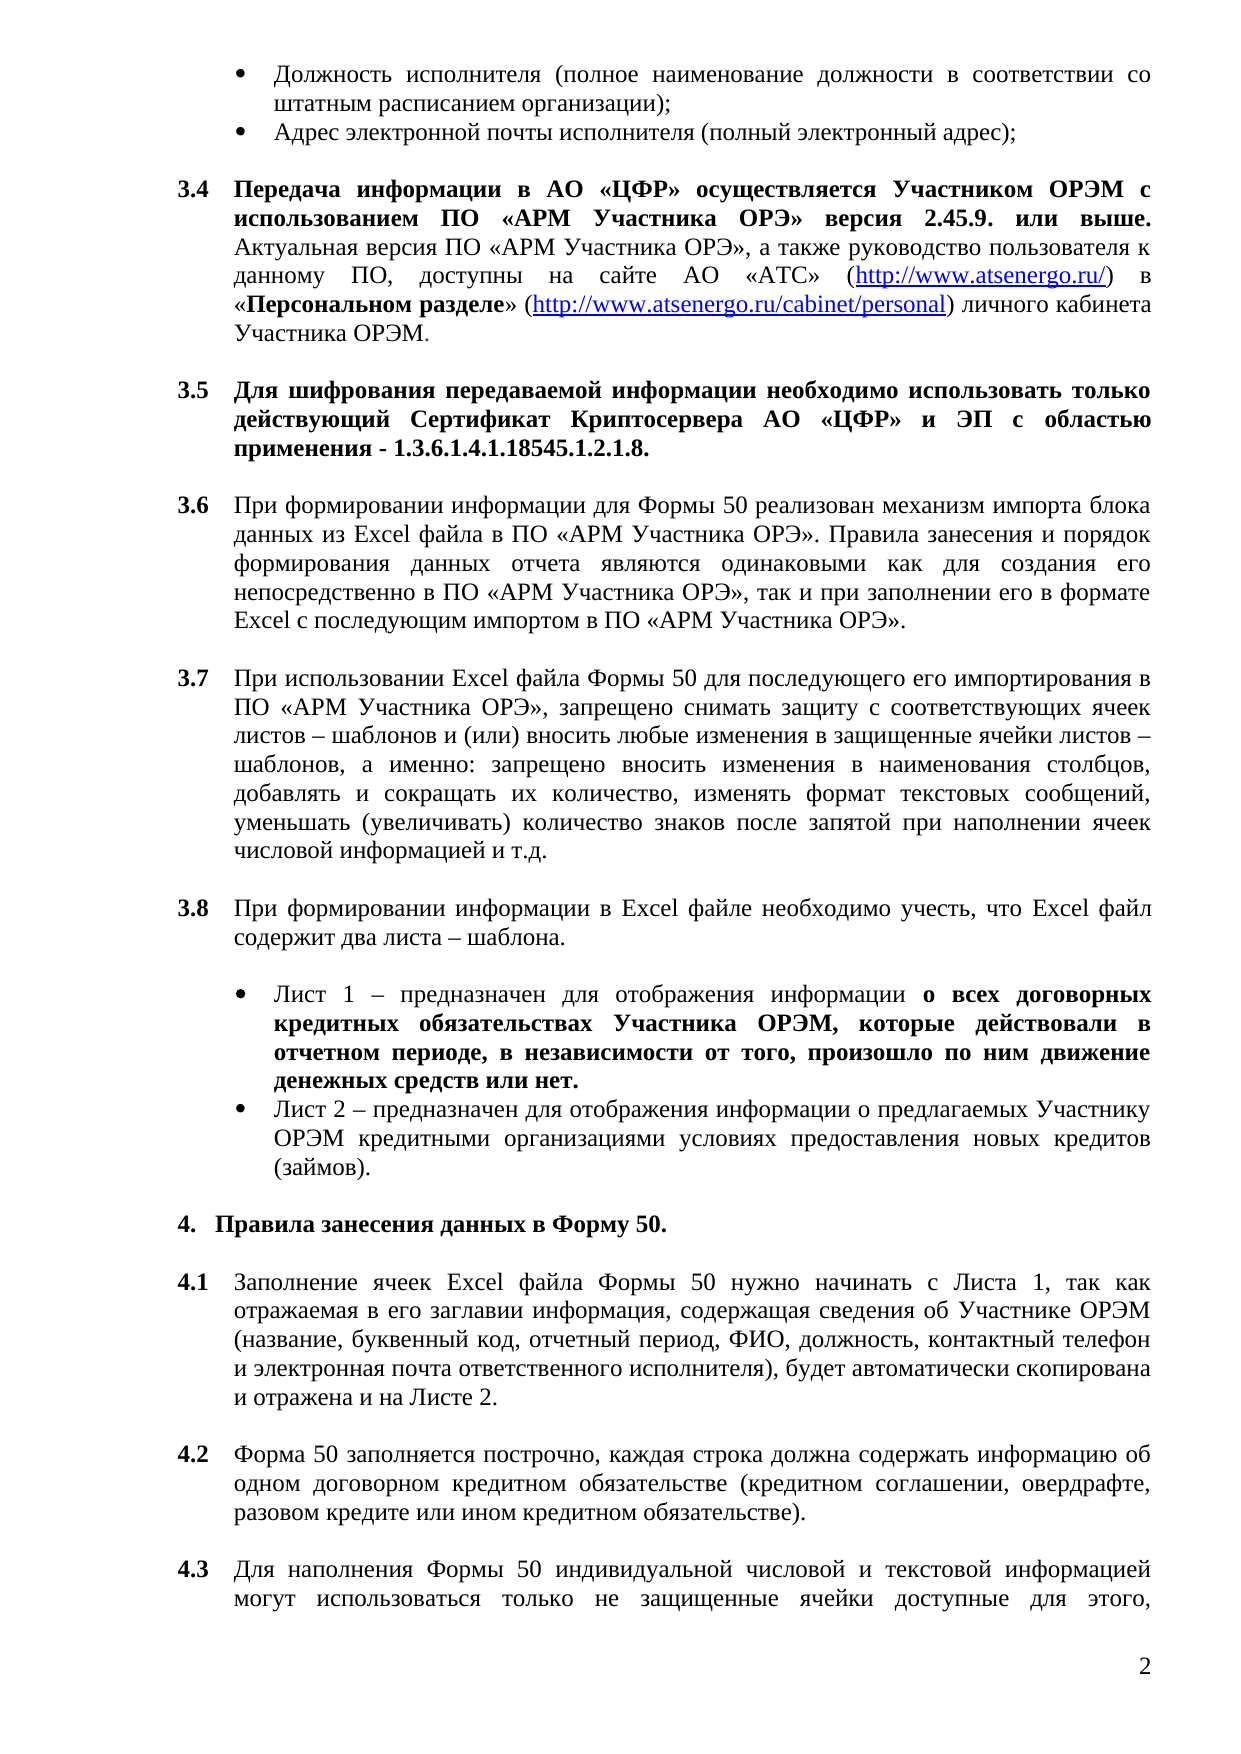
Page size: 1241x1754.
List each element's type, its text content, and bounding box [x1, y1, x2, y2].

list При формировании информации для Формы 50 реализован механизм импорта блока данных из Excel файла в ПО «АРМ Участника ОРЭ». Правила занесения и порядок формирования данных отчета являются одинаковыми как для создания его непосредственно в ПО «АРМ Участника ОРЭ», так и при заполнении его в формате Excel с последующим импортом в ПО «АРМ Участника ОРЭ». [177, 490, 1152, 634]
list Адрес электронной почты исполнителя (полный электронный адрес); [236, 117, 1152, 145]
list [177, 1554, 1152, 1612]
list Должность исполнителя (полное наименование должности в соответствии со штатным расписанием организации); [236, 59, 1152, 117]
list Заполнение ячеек Excel файла Формы 50 нужно начинать с Листа 1, так как отражаемая в его заглавии информация, содержащая сведения об Участнике ОРЭМ (название, буквенный код, отчетный период, ФИО, должность, контактный телефон и электронная почта ответственного исполнителя), будет автоматически скопирована и отражена и на Листе 2. [177, 1267, 1152, 1410]
list При формировании информации в Excel файле необходимо учесть, что Excel файл содержит два листа – шаблона. [177, 893, 1152, 950]
list Форма 50 заполняется построчно, каждая строка должна содержать информацию об одном договорном кредитном обязательстве (кредитном соглашении, овердрафте, разовом кредите или ином кредитном обязательстве). [177, 1439, 1152, 1525]
list Лист 1 – предназначен для отображения информации о всех договорных кредитных обязательствах Участника ОРЭМ, которые действовали в отчетном периоде, в независимости от того, произошло по ним движение денежных средств или нет. [236, 979, 1152, 1094]
list При использовании Excel файла Формы 50 для последующего его импортирования в ПО «АРМ Участника ОРЭ», запрещено снимать защиту с соответствующих ячеек листов – шаблонов и (или) вносить любые изменения в защищенные ячейки листов – шаблонов, а именно: запрещено вносить изменения в наименования столбцов, добавлять и сокращать их количество, изменять формат текстовых сообщений, уменьшать (увеличивать) количество знаков после запятой при наполнении ячеек числовой информацией и т.д. [177, 663, 1152, 864]
list Правила занесения данных в Форму 50. [177, 1209, 1152, 1238]
list Передача информации в АО «ЦФР» осуществляется Участником ОРЭМ с использованием ПО «АРМ Участника ОРЭ» версия 2.45.9. или выше. Актуальная версия ПО «АРМ Участника ОРЭ», а также руководство пользователя к данному ПО, доступны на сайте АО «АТС» (http://www.atsenergo.ru/) в «Персональном разделе» (http://www.atsenergo.ru/cabinet/personal) личного кабинета Участника ОРЭМ. [177, 174, 1152, 347]
list Для шифрования передаваемой информации необходимо использовать только действующий Сертификат Криптосервера АО «ЦФР» и ЭП с областью применения - 1.3.6.1.4.1.18545.1.2.1.8. [177, 375, 1152, 462]
list Лист 2 – предназначен для отображения информации о предлагаемых Участнику ОРЭМ кредитными организациями условиях предоставления новых кредитов (займов). [236, 1094, 1152, 1180]
